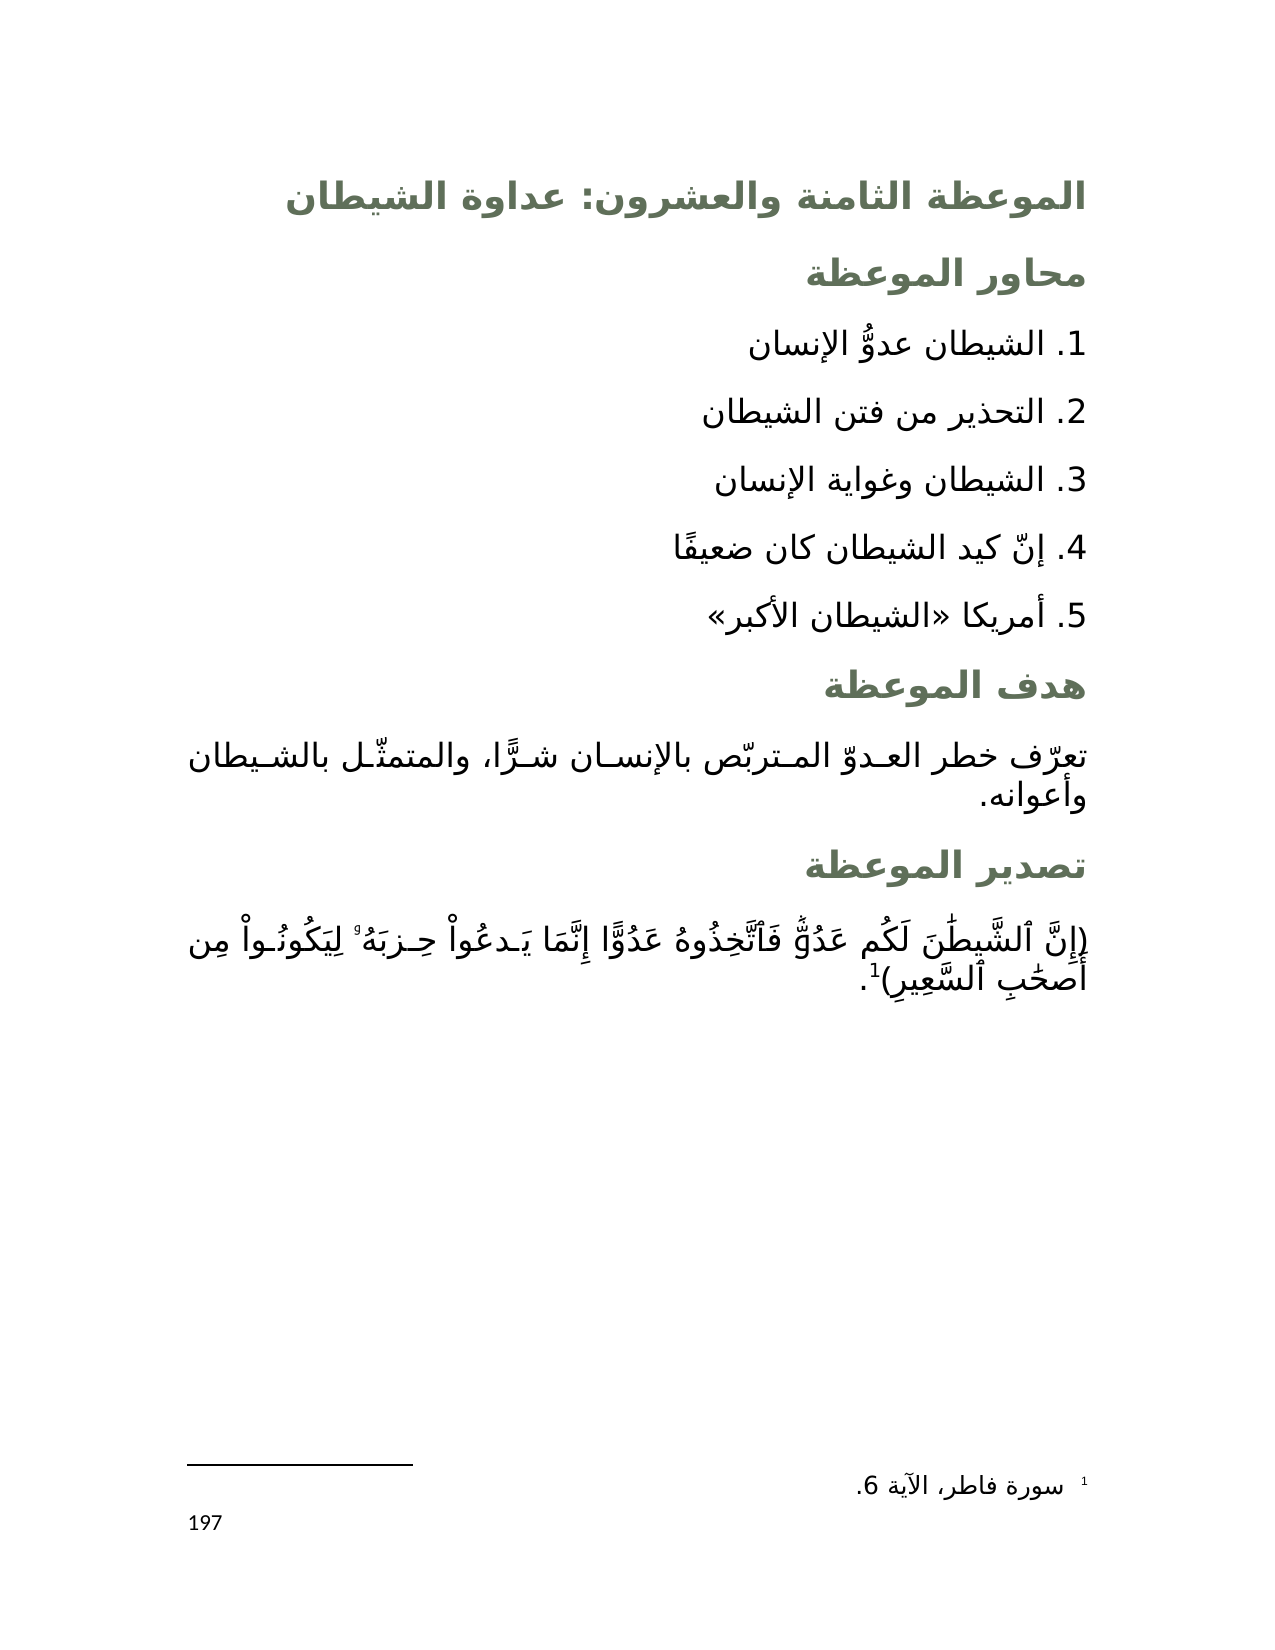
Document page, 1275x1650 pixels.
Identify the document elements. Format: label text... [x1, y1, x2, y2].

text محاور الموعظة [187, 251, 1087, 295]
text ﴿إِنَّ ٱلشَّيطَٰنَ لَكُم عَدُوّٞ فَٱتَّخِذُوهُ عَدُوًّا إِنَّمَا يَدعُواْ حِزبَهُۥ لِيَكُونُواْ مِن أَصحَٰبِ ٱلسَّعِيرِ﴾. [187, 920, 1087, 998]
text 1. الشيطان عدوُّ الإنسان [187, 324, 1087, 363]
text 2. التحذير من فتن الشيطان [187, 392, 1087, 431]
subtitle الموعظة الثامنة والعشرون: عداوة الشيطان [187, 175, 1087, 219]
text 3. الشيطان وغواية الإنسان [187, 460, 1087, 499]
text 4. إنّ كيد الشيطان كان ضعيفًا [187, 528, 1087, 567]
text 5. أمريكا «الشيطان الأكبر» [730, 596, 1087, 635]
text هدف الموعظة [187, 664, 1087, 708]
text 5. أمريكا «الشيطان الأكبر» [187, 596, 771, 635]
subtitle تصدير الموعظة [187, 844, 1087, 887]
text تعرّف خطر العدوّ المتربّص بالإنسان شرًّا، والمتمثّل بالشيطان وأعوانه. [187, 737, 1087, 815]
